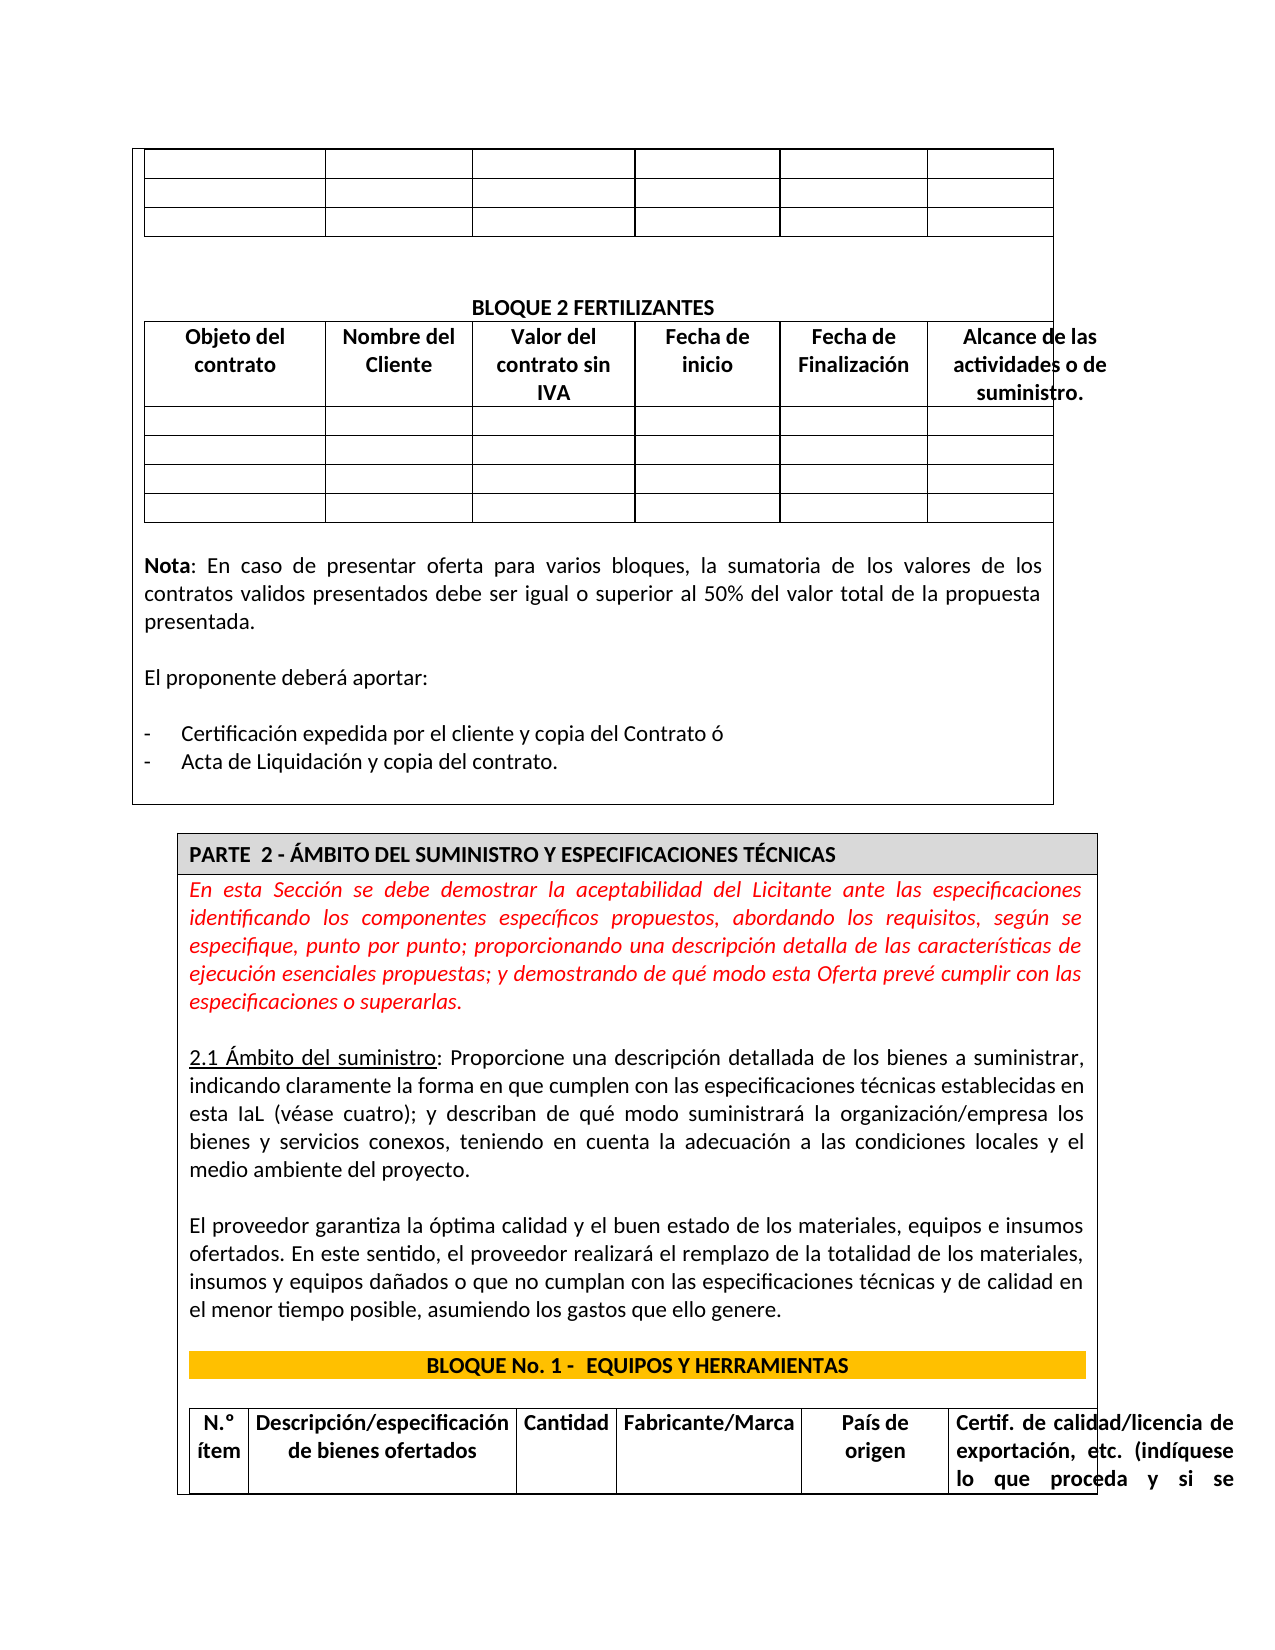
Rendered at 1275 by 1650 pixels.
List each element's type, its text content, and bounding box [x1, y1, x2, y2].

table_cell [178, 875, 1097, 1493]
table_header PARTE 2 - ÁMBITO DEL SUMINISTRO Y ESPECIFICACIONES TÉCNICAS [178, 834, 1097, 874]
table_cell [133, 149, 1053, 803]
